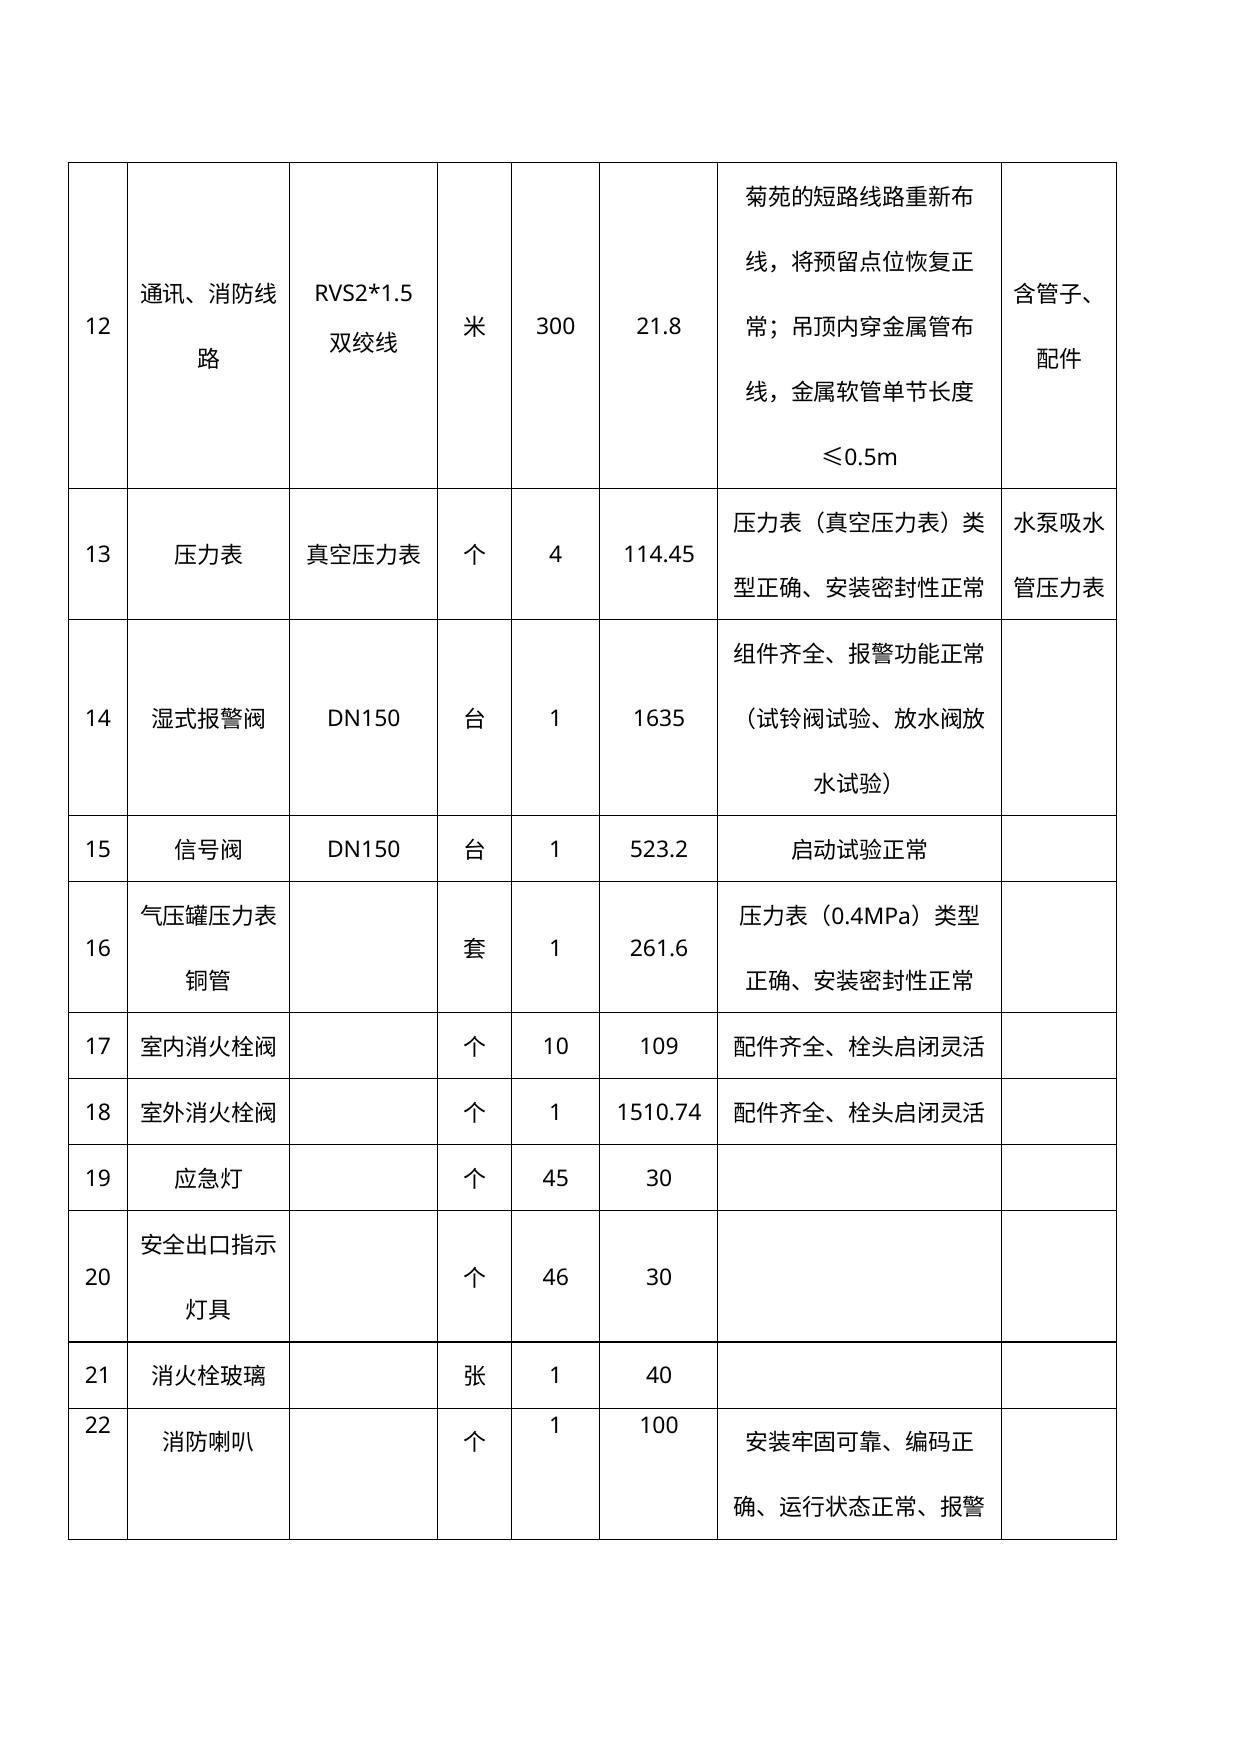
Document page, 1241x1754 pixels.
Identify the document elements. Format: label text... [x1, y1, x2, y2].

table_cell 18 [69, 1079, 127, 1144]
table_cell 安全出口指示灯具 [128, 1211, 289, 1341]
table_cell 1 [512, 620, 599, 815]
table_cell 个 [438, 1079, 511, 1144]
table_cell 张 [438, 1343, 511, 1407]
table_cell 46 [512, 1211, 599, 1341]
table_cell 压力表（0.4MPa）类型正确、安装密封性正常 [718, 882, 1001, 1012]
table_cell 通讯、消防线路 [128, 163, 289, 488]
table_cell 10 [512, 1013, 599, 1078]
table_cell 组件齐全、报警功能正常（试铃阀试验、放水阀放水试验） [718, 620, 1001, 815]
table_cell 30 [600, 1145, 717, 1210]
table_cell [1002, 1145, 1116, 1210]
table_cell 室内消火栓阀 [128, 1013, 289, 1078]
table_cell 个 [438, 489, 511, 619]
table_cell 1635 [600, 620, 717, 815]
table_cell RVS2*1.5双绞线 [290, 163, 437, 488]
table_cell 12 [69, 163, 127, 488]
table_cell [1002, 1211, 1116, 1341]
table_cell 水泵吸水管压力表 [1002, 489, 1116, 619]
table_cell 100 [600, 1409, 717, 1538]
table_cell 启动试验正常 [718, 816, 1001, 881]
table_cell [1002, 1013, 1116, 1078]
table_cell 4 [512, 489, 599, 619]
table_cell 45 [512, 1145, 599, 1210]
table_cell 消防喇叭 [128, 1409, 289, 1538]
table_cell [290, 1409, 437, 1538]
table_cell [290, 1013, 437, 1078]
table_cell 菊苑的短路线路重新布线，将预留点位恢复正常；吊顶内穿金属管布线，金属软管单节长度≤0.5m [718, 163, 1001, 488]
table_cell 261.6 [600, 882, 717, 1012]
table_cell 台 [438, 620, 511, 815]
table_cell 压力表（真空压力表）类型正确、安装密封性正常 [718, 489, 1001, 619]
table_cell 40 [600, 1343, 717, 1407]
table_cell 1 [512, 1343, 599, 1407]
table_cell 气压罐压力表铜管 [128, 882, 289, 1012]
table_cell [718, 1409, 1001, 1538]
table_cell 22 [69, 1409, 127, 1538]
table_cell 523.2 [600, 816, 717, 881]
table_cell 应急灯 [128, 1145, 289, 1210]
table_cell 湿式报警阀 [128, 620, 289, 815]
table_cell 米 [438, 163, 511, 488]
table_cell [1002, 620, 1116, 815]
table_cell 真空压力表 [290, 489, 437, 619]
table_cell [1002, 882, 1116, 1012]
table_cell 1 [512, 816, 599, 881]
table_cell [1002, 1343, 1116, 1407]
table_cell 消火栓玻璃 [128, 1343, 289, 1407]
table_cell 114.45 [600, 489, 717, 619]
table_cell 20 [69, 1211, 127, 1341]
table_cell 个 [438, 1145, 511, 1210]
table_cell 配件齐全、栓头启闭灵活 [718, 1079, 1001, 1144]
table_cell 300 [512, 163, 599, 488]
table_cell 台 [438, 816, 511, 881]
table_cell 配件齐全、栓头启闭灵活 [718, 1013, 1001, 1078]
table_cell 1 [512, 1079, 599, 1144]
table_cell 16 [69, 882, 127, 1012]
table_cell 14 [69, 620, 127, 815]
table_cell [1002, 816, 1116, 881]
table_cell 30 [600, 1211, 717, 1341]
table_cell [290, 1145, 437, 1210]
table_cell 信号阀 [128, 816, 289, 881]
table_cell 个 [438, 1409, 511, 1538]
table_cell 含管子、配件 [1002, 163, 1116, 488]
table_cell 个 [438, 1211, 511, 1341]
table_cell 21.8 [600, 163, 717, 488]
table_cell [290, 1079, 437, 1144]
table_cell 19 [69, 1145, 127, 1210]
table_cell 13 [69, 489, 127, 619]
table_cell [1002, 1409, 1116, 1538]
table_cell [1002, 1079, 1116, 1144]
table_cell 个 [438, 1013, 511, 1078]
table_cell 17 [69, 1013, 127, 1078]
table_cell [718, 1211, 1001, 1341]
table_cell 压力表 [128, 489, 289, 619]
table_cell 1510.74 [600, 1079, 717, 1144]
table_cell 室外消火栓阀 [128, 1079, 289, 1144]
table_cell [290, 1211, 437, 1341]
table_cell 1 [512, 882, 599, 1012]
table_cell [290, 882, 437, 1012]
table_cell 15 [69, 816, 127, 881]
table_cell [718, 1145, 1001, 1210]
table_cell DN150 [290, 620, 437, 815]
table_cell 21 [69, 1343, 127, 1407]
table_cell 套 [438, 882, 511, 1012]
table_cell 1 [512, 1409, 599, 1538]
table_cell [718, 1343, 1001, 1407]
table_cell 109 [600, 1013, 717, 1078]
table_cell DN150 [290, 816, 437, 881]
table_cell [290, 1343, 437, 1407]
